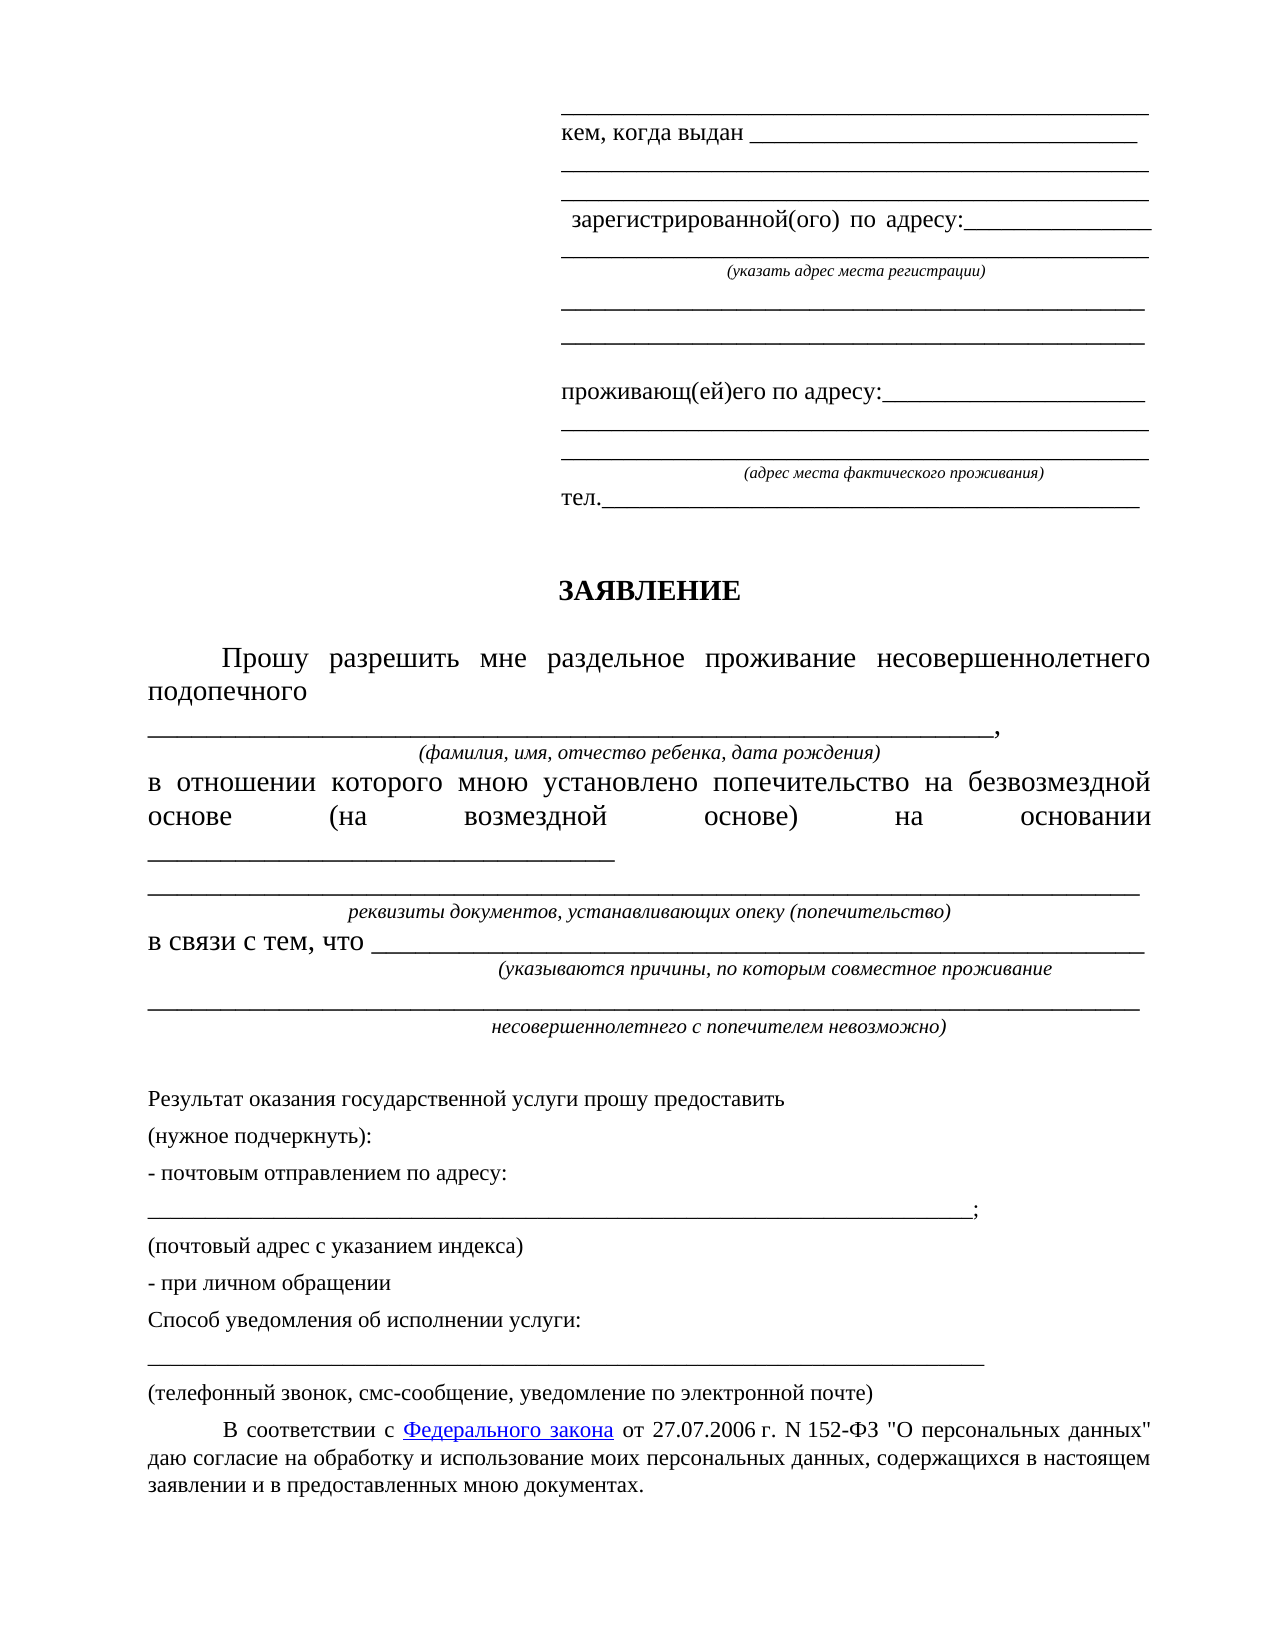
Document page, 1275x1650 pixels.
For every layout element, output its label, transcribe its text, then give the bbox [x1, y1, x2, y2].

text кем, когда выдан _______________________________ [561, 117, 1152, 146]
text в отношении которого мною установлено попечительство на безвозмездной основе (на возмездной основе) на основании ________________________________ [148, 764, 1152, 865]
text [561, 89, 1152, 117]
text _________________________________________________________________________ [148, 1342, 1152, 1369]
text ______________________________________________________________________________________________ [561, 146, 1152, 204]
text - при личном обращении [148, 1269, 1152, 1295]
text тел.___________________________________________ [561, 482, 1152, 510]
text (нужное подчеркнуть): [148, 1122, 1152, 1148]
text несовершеннолетнего с попечителем невозможно) [148, 1014, 1152, 1038]
text ЗАЯВЛЕНИЕ [148, 573, 1152, 606]
text (указать адрес места регистрации) [561, 261, 1152, 280]
text - почтовым отправлением по адресу: [148, 1158, 1152, 1185]
text ________________________________________________________________________; [148, 1195, 1152, 1222]
text проживающ(ей)его по адресу:_____________________ [561, 376, 1152, 405]
text реквизиты документов, устанавливающих опеку (попечительство) [148, 898, 1152, 923]
text ____________________________________________________________________ [148, 980, 1152, 1014]
text (почтовый адрес с указанием индекса) [148, 1232, 1152, 1258]
text ____________________________________________________________________ [148, 865, 1152, 898]
text ______________________________________________________________________________________________ [561, 405, 1152, 462]
text Результат оказания государственной услуги прошу предоставить [148, 1085, 1152, 1111]
text (адрес места фактического проживания) [561, 462, 1152, 482]
text ________________________________________________________________________________ [561, 280, 1152, 347]
text (указываются причины, по которым совместное проживание [399, 956, 1152, 980]
text Прошу разрешить мне раздельное проживание несовершеннолетнего подопечного __________________________________________________________, [148, 640, 1152, 740]
text в связи с тем, что _____________________________________________________ [148, 923, 1152, 956]
text Способ уведомления об исполнении услуги: [148, 1306, 1152, 1332]
text (телефонный звонок, смс-сообщение, уведомление по электронной почте) [148, 1379, 1152, 1406]
text (фамилия, имя, отчество ребенка, дата рождения) [148, 740, 1152, 764]
text В соответствии с Федерального закона от 27.07.2006 г. N 152-ФЗ "О персональных данных" даю согласие на обработку и использование моих персональных данных, содержащихся в настоящем заявлении и в предоставленных мною документах. [148, 1416, 1152, 1497]
text зарегистрированной(ого) по адресу:_______________ _______________________________________________ [561, 204, 1152, 261]
